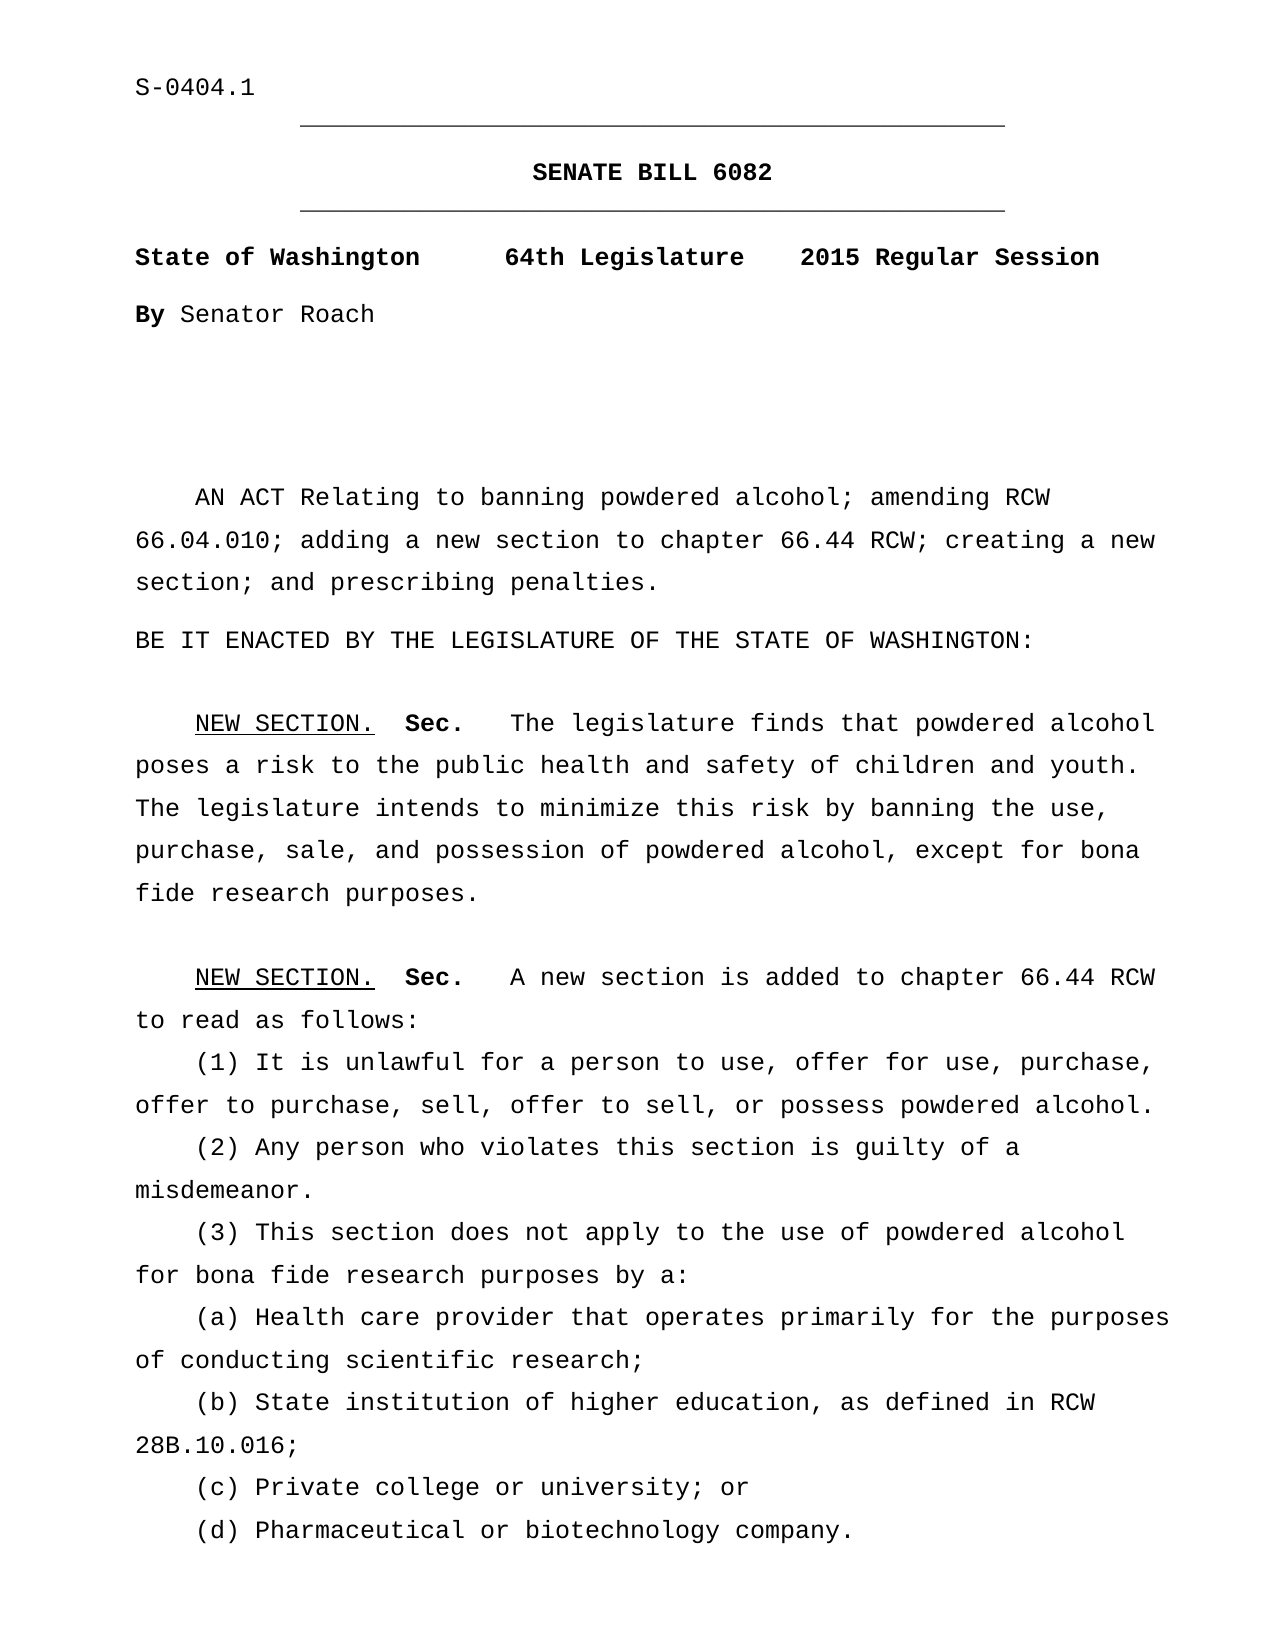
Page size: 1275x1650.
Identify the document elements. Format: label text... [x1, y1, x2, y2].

text (a) Health care provider that operates primarily for the purposes of conducting scientific research; [135, 1292, 1170, 1377]
text NEW SECTION. Sec. A new section is added to chapter 66.44 RCW to read as follows: [135, 952, 1170, 1037]
text (2) Any person who violates this section is guilty of a misdemeanor. [135, 1122, 1170, 1207]
text (d) Pharmaceutical or biotechnology company. [135, 1504, 1170, 1547]
text State of Washington 64th Legislature 2015 Regular Session [135, 245, 1170, 273]
text (1) It is unlawful for a person to use, offer for use, purchase, offer to purchase, sell, offer to sell, or possess powdered alcohol. [135, 1037, 1170, 1122]
text (b) State institution of higher education, as defined in RCW 28B.10.016; [135, 1377, 1170, 1462]
text _______________________________________________ [135, 188, 1170, 217]
text (3) This section does not apply to the use of powdered alcohol for bona fide research purposes by a: [135, 1207, 1170, 1292]
text AN ACT Relating to banning powdered alcohol; amending RCW 66.04.010; adding a new section to chapter 66.44 RCW; creating a new section; and prescribing penalties. [135, 472, 1170, 599]
text _______________________________________________ [135, 103, 1170, 132]
text BE IT ENACTED BY THE LEGISLATURE OF THE STATE OF WASHINGTON: [135, 627, 1170, 656]
text S-0404.1 [135, 75, 1170, 103]
text By Senator Roach [135, 302, 1170, 330]
text NEW SECTION. Sec. The legislature finds that powdered alcohol poses a risk to the public health and safety of children and youth. The legislature intends to minimize this risk by banning the use, purchase, sale, and possession of powdered alcohol, except for bona fide research purposes. [135, 697, 1170, 910]
text (c) Private college or university; or [135, 1462, 1170, 1504]
text SENATE BILL 6082 [135, 160, 1170, 188]
